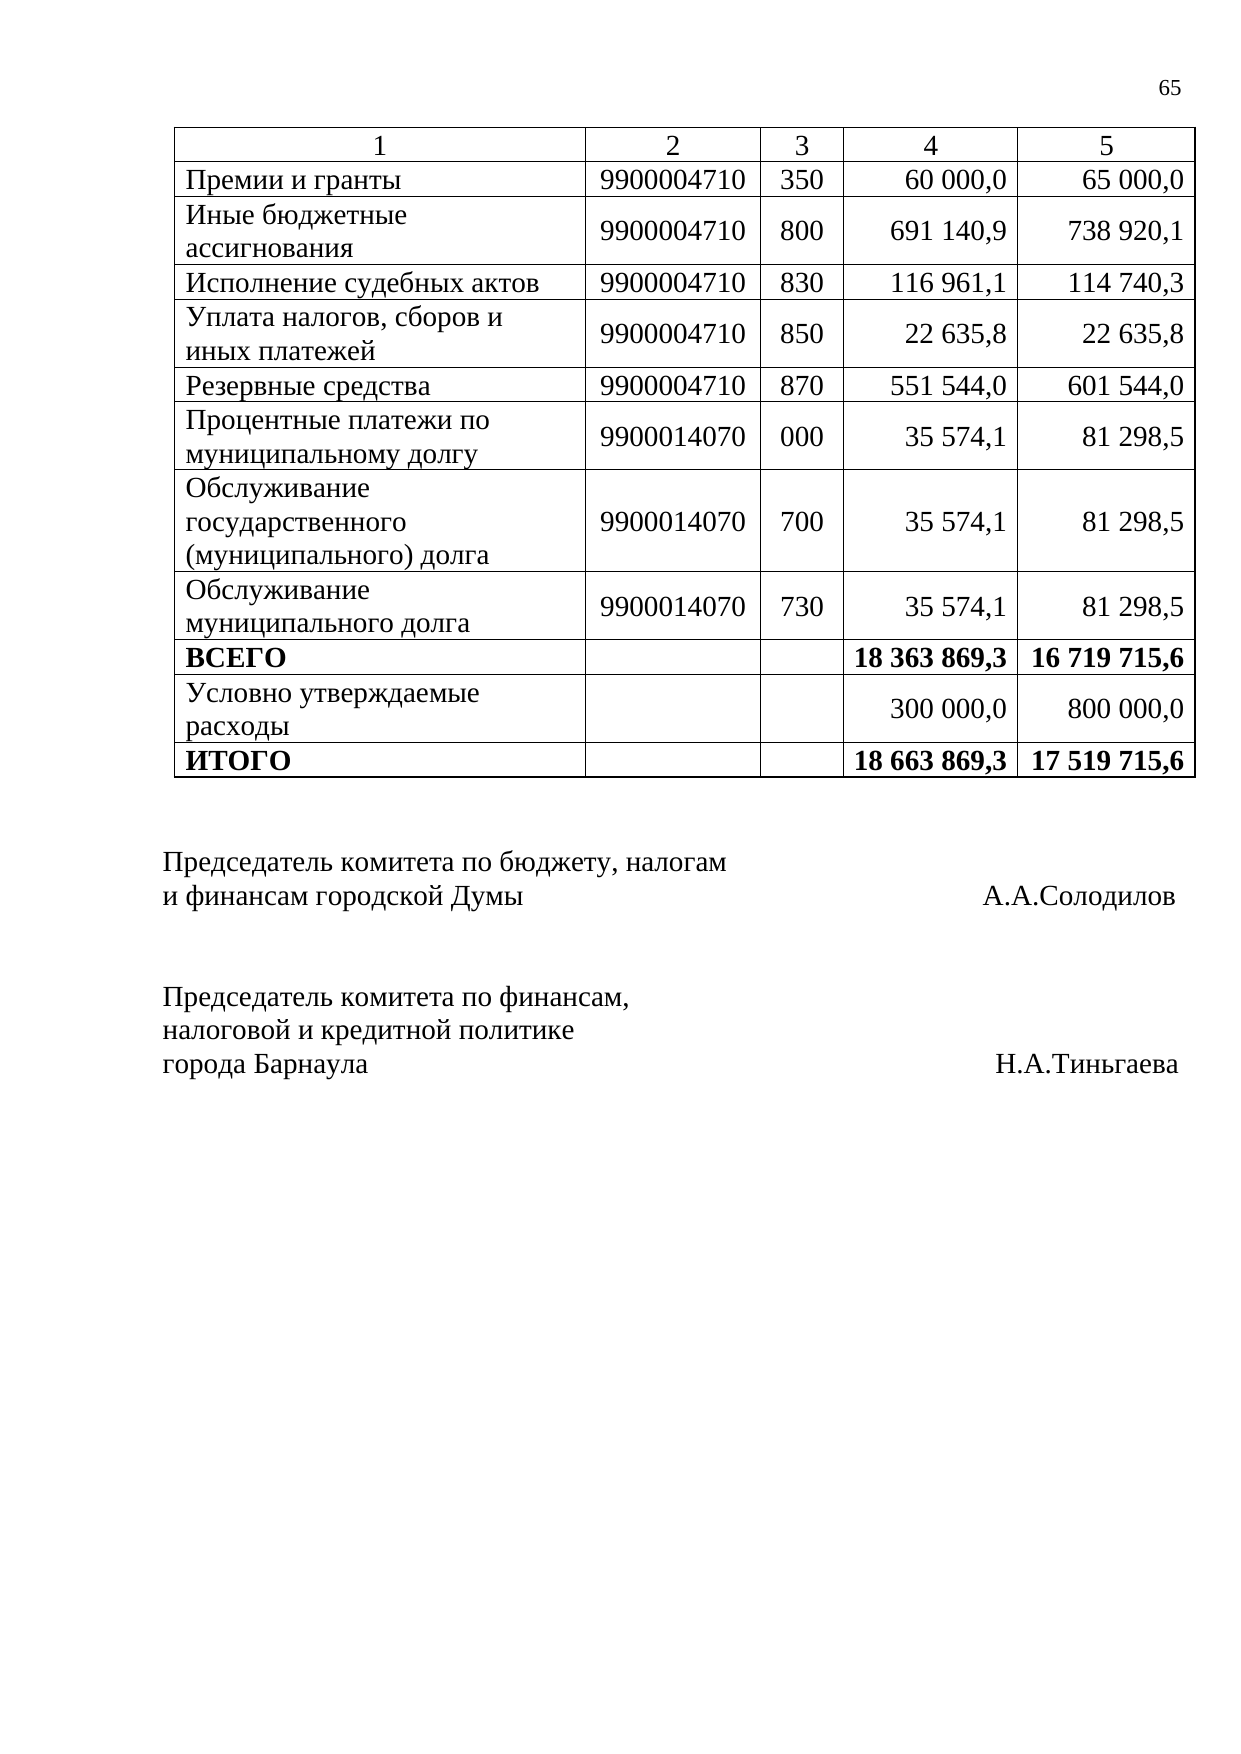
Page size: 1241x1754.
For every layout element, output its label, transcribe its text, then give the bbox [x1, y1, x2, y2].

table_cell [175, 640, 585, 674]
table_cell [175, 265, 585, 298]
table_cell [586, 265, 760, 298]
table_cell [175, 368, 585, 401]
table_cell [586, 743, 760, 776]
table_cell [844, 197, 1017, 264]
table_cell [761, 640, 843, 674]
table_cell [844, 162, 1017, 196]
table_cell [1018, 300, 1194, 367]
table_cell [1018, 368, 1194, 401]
text Председатель комитета по финансам, налоговой и кредитной политике города Барнаула Н.А.Тиньгаева [162, 979, 1181, 1079]
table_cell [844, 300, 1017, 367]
table_header 1 [175, 128, 585, 161]
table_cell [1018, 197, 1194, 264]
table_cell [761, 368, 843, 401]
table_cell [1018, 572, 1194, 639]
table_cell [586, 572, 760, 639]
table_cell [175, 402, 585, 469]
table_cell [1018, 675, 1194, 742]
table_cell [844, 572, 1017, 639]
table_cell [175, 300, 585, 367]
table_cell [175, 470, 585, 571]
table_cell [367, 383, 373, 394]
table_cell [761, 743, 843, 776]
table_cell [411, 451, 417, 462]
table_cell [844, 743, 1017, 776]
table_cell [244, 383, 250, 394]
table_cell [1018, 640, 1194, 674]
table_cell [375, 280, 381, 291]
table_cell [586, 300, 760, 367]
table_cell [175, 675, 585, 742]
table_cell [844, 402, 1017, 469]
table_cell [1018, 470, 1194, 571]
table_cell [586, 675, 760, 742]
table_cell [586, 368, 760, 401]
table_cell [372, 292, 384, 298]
text Председатель комитета по бюджету, налогам и финансам городской Думы А.А.Солодилов [162, 844, 1181, 912]
table_header 5 [1018, 128, 1194, 161]
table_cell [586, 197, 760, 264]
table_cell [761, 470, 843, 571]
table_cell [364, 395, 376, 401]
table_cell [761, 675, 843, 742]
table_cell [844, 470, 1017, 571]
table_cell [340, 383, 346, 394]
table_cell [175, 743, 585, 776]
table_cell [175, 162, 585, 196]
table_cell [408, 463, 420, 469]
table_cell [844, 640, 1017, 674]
table_header 4 [844, 128, 1017, 161]
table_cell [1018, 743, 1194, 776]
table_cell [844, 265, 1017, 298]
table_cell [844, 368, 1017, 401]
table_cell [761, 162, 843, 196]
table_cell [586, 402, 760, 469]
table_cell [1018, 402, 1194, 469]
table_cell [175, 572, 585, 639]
table_header 3 [761, 128, 843, 161]
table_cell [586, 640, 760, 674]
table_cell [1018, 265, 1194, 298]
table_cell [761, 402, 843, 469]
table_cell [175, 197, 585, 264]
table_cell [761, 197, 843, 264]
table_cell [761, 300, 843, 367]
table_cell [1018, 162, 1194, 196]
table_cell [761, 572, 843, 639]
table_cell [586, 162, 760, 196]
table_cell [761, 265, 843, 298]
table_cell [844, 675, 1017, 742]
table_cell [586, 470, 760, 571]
table_header 2 [586, 128, 760, 161]
